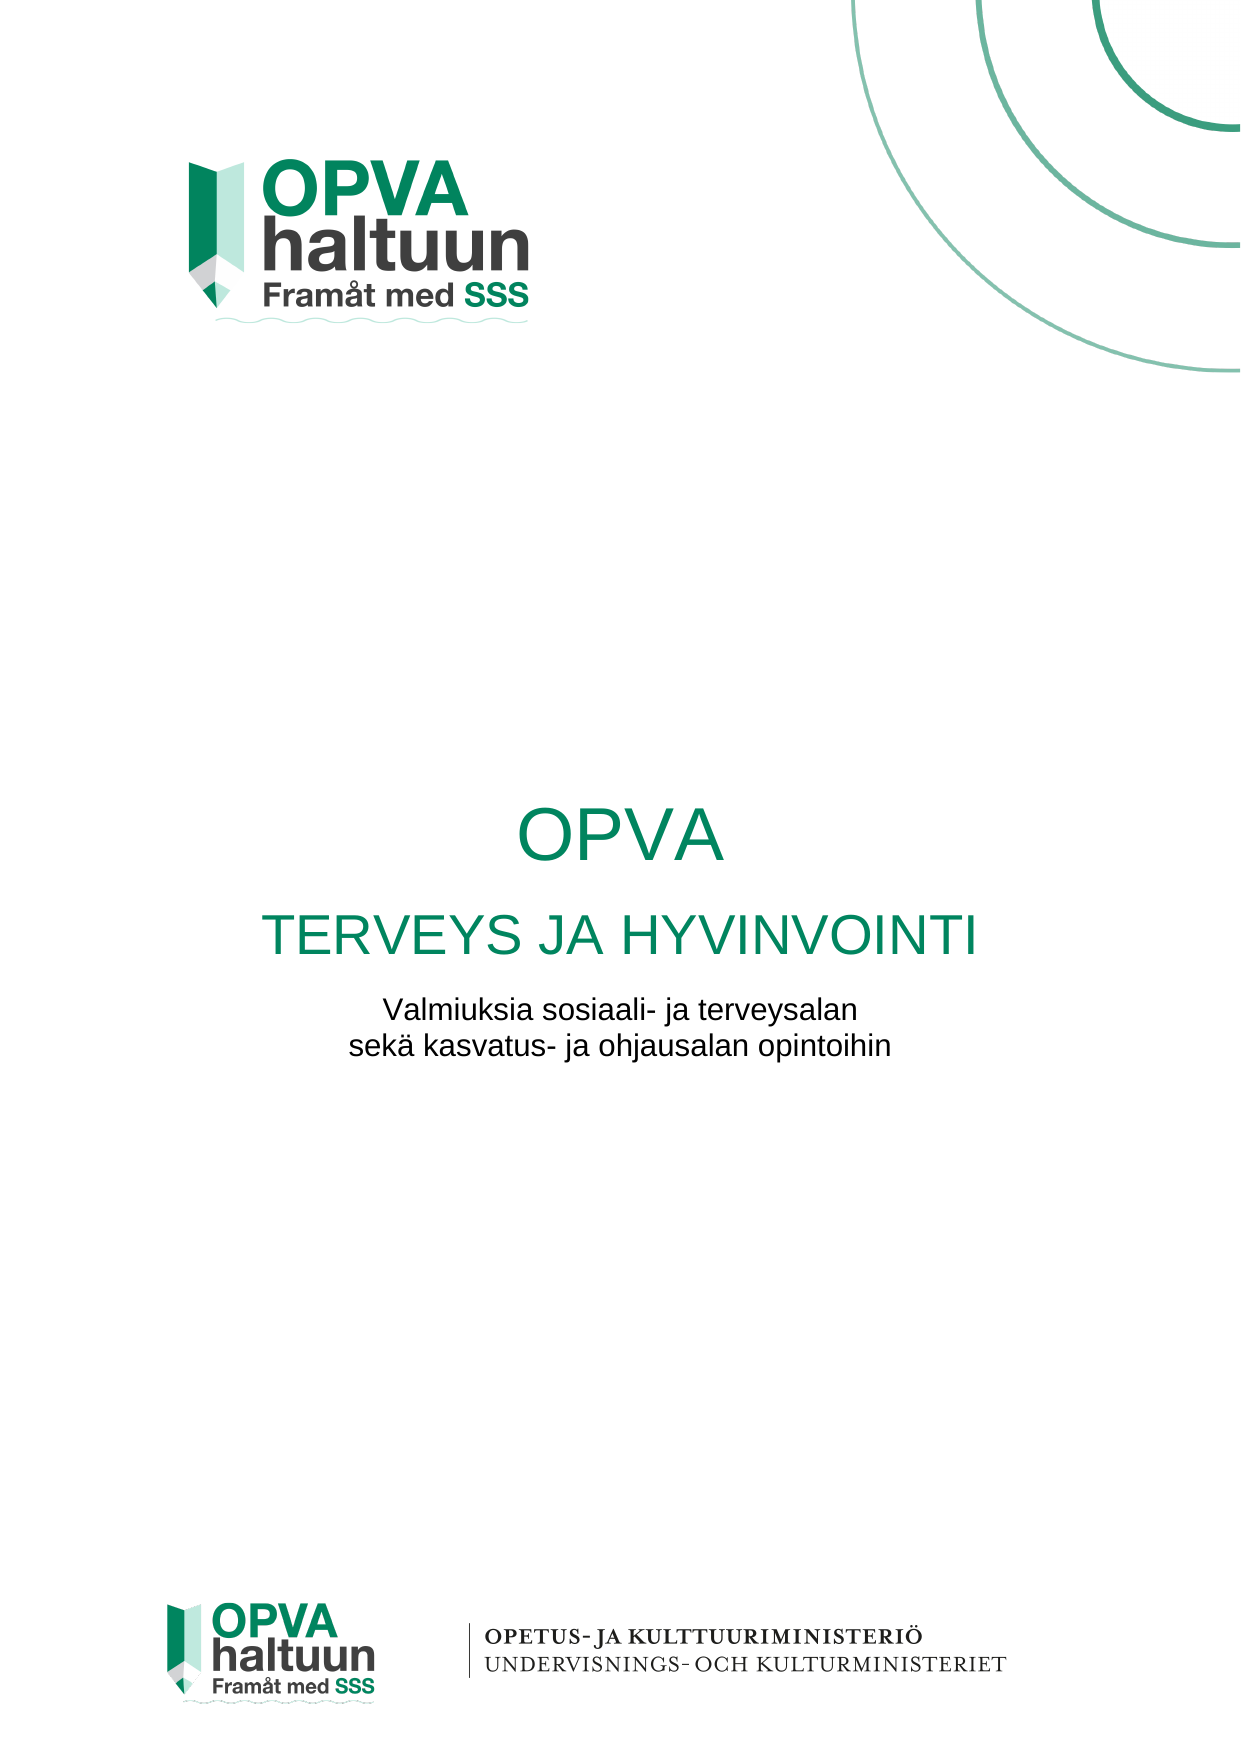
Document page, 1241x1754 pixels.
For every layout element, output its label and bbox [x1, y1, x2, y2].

picture [118, 1560, 1046, 1743]
picture [118, 65, 598, 392]
picture [813, 0, 1241, 373]
